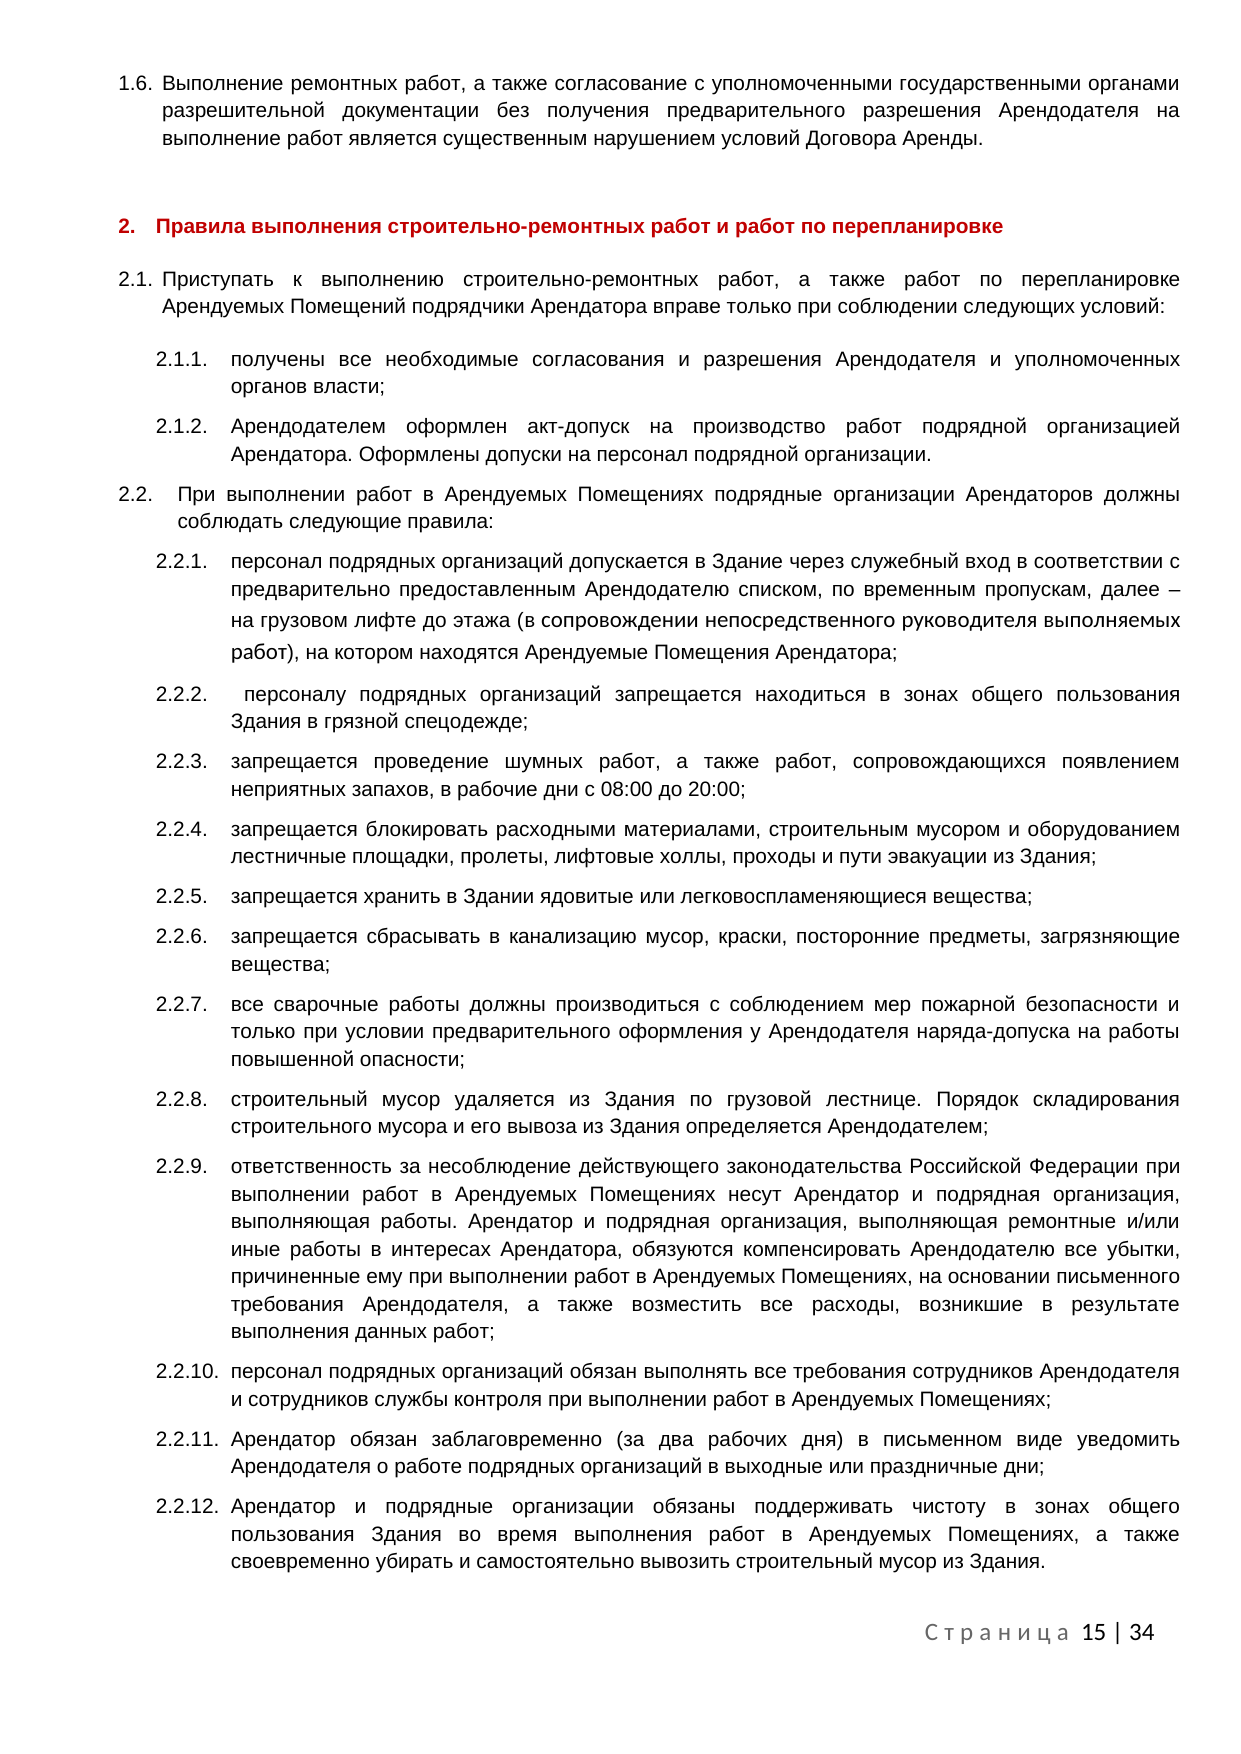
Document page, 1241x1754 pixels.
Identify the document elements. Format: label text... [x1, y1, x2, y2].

list персоналу подрядных организаций запрещается находиться в зонах общего пользования Здания в грязной спецодежде; [156, 682, 1181, 733]
list запрещается хранить в Здании ядовитые или легковоспламеняющиеся вещества; [156, 884, 1181, 908]
list ответственность за несоблюдение действующего законодательства Российской Федерации при выполнении работ в Арендуемых Помещениях несут Арендатор и подрядная организация, выполняющая работы. Арендатор и подрядная организация, выполняющая ремонтные и/или иные работы в интересах Арендатора, обязуются компенсировать Арендодателю все убытки, причиненные ему при выполнении работ в Арендуемых Помещениях, на основании письменного требования Арендодателя, а также возместить все расходы, возникшие в результате выполнения данных работ; [156, 1154, 1181, 1343]
list Арендодателем оформлен акт-допуск на производство работ подрядной организацией Арендатора. Оформлены допуски на персонал подрядной организации. [156, 414, 1181, 466]
list запрещается сбрасывать в канализацию мусор, краски, посторонние предметы, загрязняющие вещества; [156, 924, 1181, 976]
list Правила выполнения строительно-ремонтных работ и работ по перепланировке [118, 214, 1181, 238]
list строительный мусор удаляется из Здания по грузовой лестнице. Порядок складирования строительного мусора и его вывоза из Здания определяется Арендодателем; [156, 1087, 1181, 1138]
list Арендатор и подрядные организации обязаны поддерживать чистоту в зонах общего пользования Здания во время выполнения работ в Арендуемых Помещениях, а также своевременно убирать и самостоятельно вывозить строительный мусор из Здания. [156, 1494, 1181, 1573]
list получены все необходимые согласования и разрешения Арендодателя и уполномоченных органов власти; [156, 347, 1181, 398]
list запрещается блокировать расходными материалами, строительным мусором и оборудованием лестничные площадки, пролеты, лифтовые холлы, проходы и пути эвакуации из Здания; [156, 817, 1181, 868]
list Выполнение ремонтных работ, а также согласование с уполномоченными государственными органами разрешительной документации без получения предварительного разрешения Арендодателя на выполнение работ является существенным нарушением условий Договора Аренды. [118, 71, 1181, 150]
list Приступать к выполнению строительно-ремонтных работ, а также работ по перепланировке Арендуемых Помещений подрядчики Арендатора вправе только при соблюдении следующих условий: [118, 267, 1181, 318]
list Арендатор обязан заблаговременно (за два рабочих дня) в письменном виде уведомить Арендодателя о работе подрядных организаций в выходные или праздничные дни; [156, 1427, 1181, 1478]
list запрещается проведение шумных работ, а также работ, сопровождающихся появлением неприятных запахов, в рабочие дни с 08:00 до 20:00; [156, 749, 1181, 801]
list персонал подрядных организаций обязан выполнять все требования сотрудников Арендодателя и сотрудников службы контроля при выполнении работ в Арендуемых Помещениях; [156, 1359, 1181, 1411]
list все сварочные работы должны производиться с соблюдением мер пожарной безопасности и только при условии предварительного оформления у Арендодателя наряда-допуска на работы повышенной опасности; [156, 992, 1181, 1071]
list При выполнении работ в Арендуемых Помещениях подрядные организации Арендаторов должны соблюдать следующие правила: [118, 482, 1181, 533]
list персонал подрядных организаций допускается в Здание через служебный вход в соответствии с предварительно предоставленным Арендодателю списком, по временным пропускам, далее – на грузовом лифте до этажа (в сопровождении непосредственного руководителя выполняемых работ), на котором находятся Арендуемые Помещения Арендатора; [156, 549, 1181, 665]
